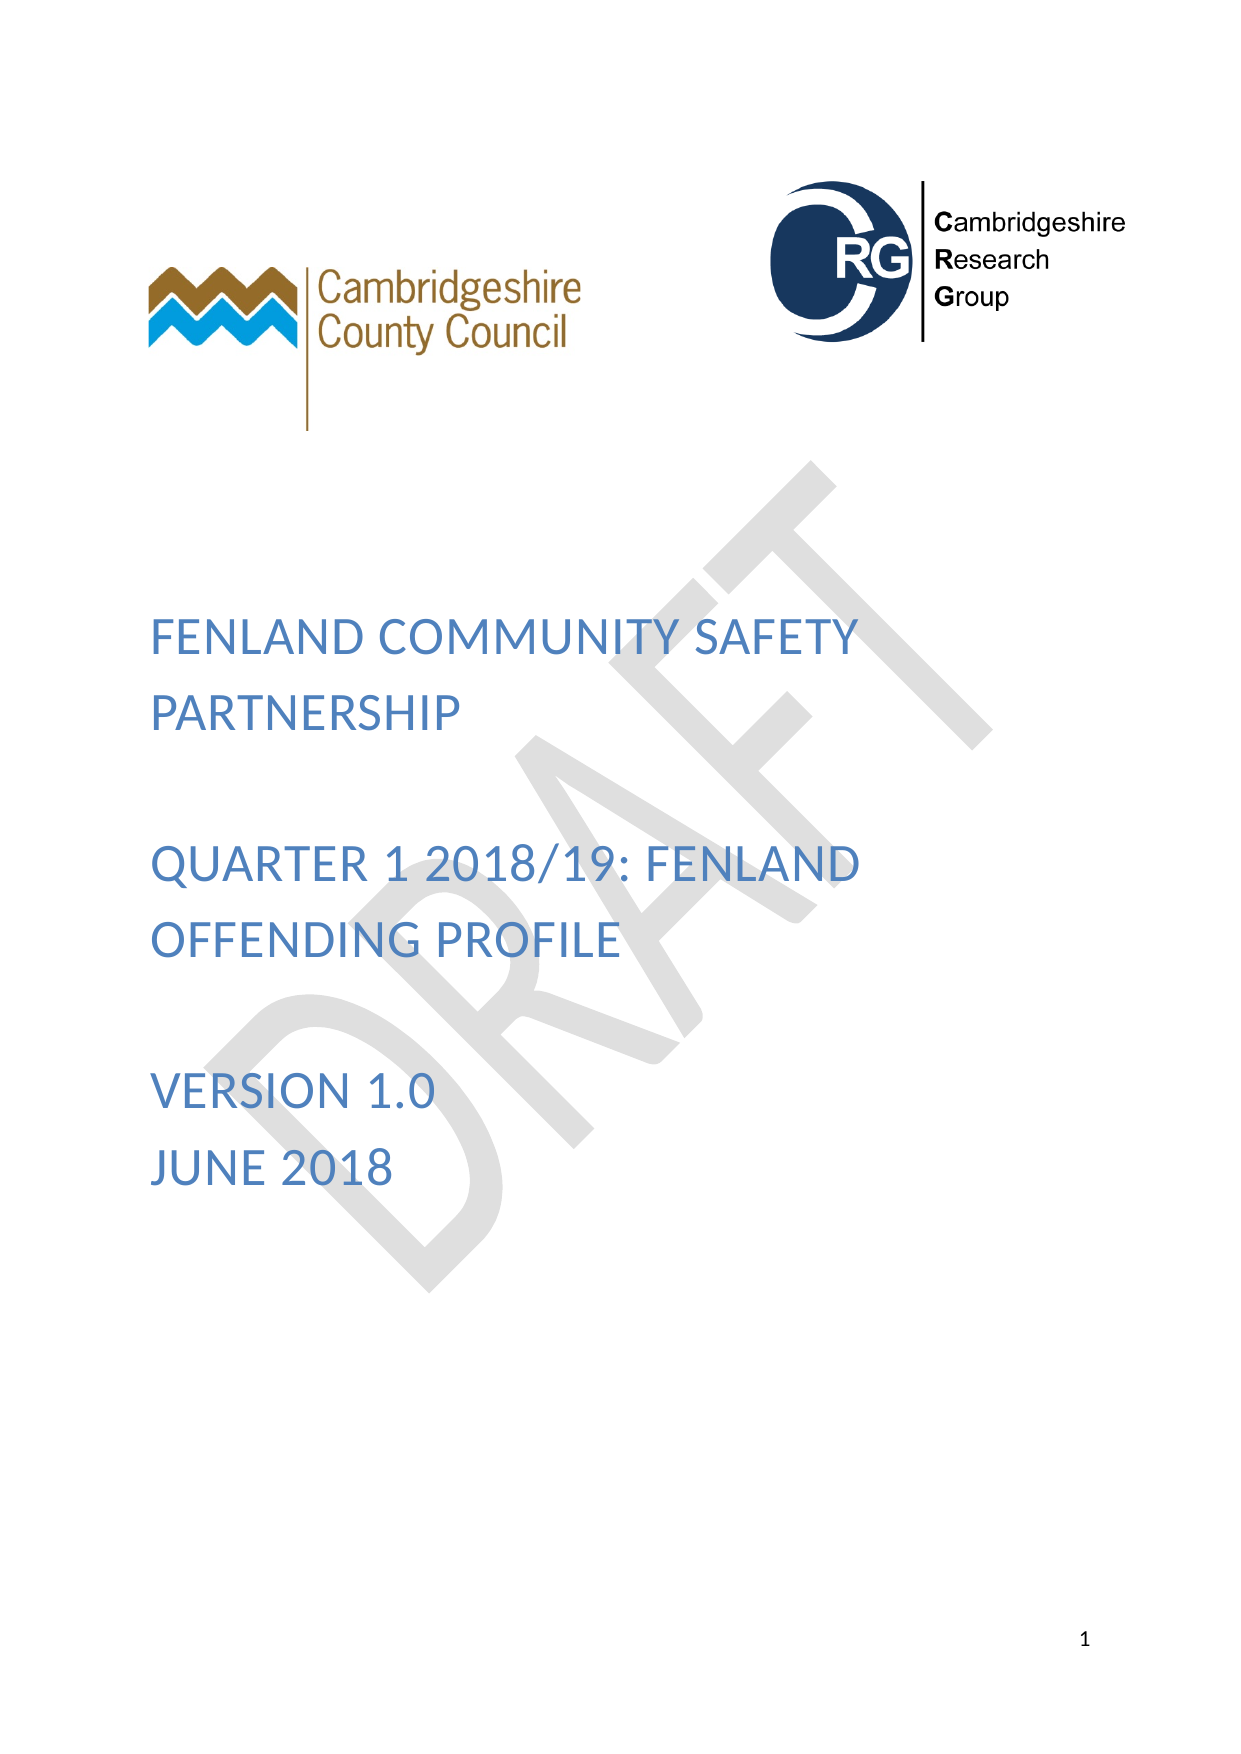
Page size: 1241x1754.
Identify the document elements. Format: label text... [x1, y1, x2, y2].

picture [148, 267, 581, 431]
title Quarter 1 2018/19: Fenland Offending Profile [150, 829, 1090, 971]
title version 1.0 June 2018 [150, 1056, 1090, 1198]
picture [742, 161, 1143, 356]
title Fenland community safety Partnership [150, 602, 1090, 744]
